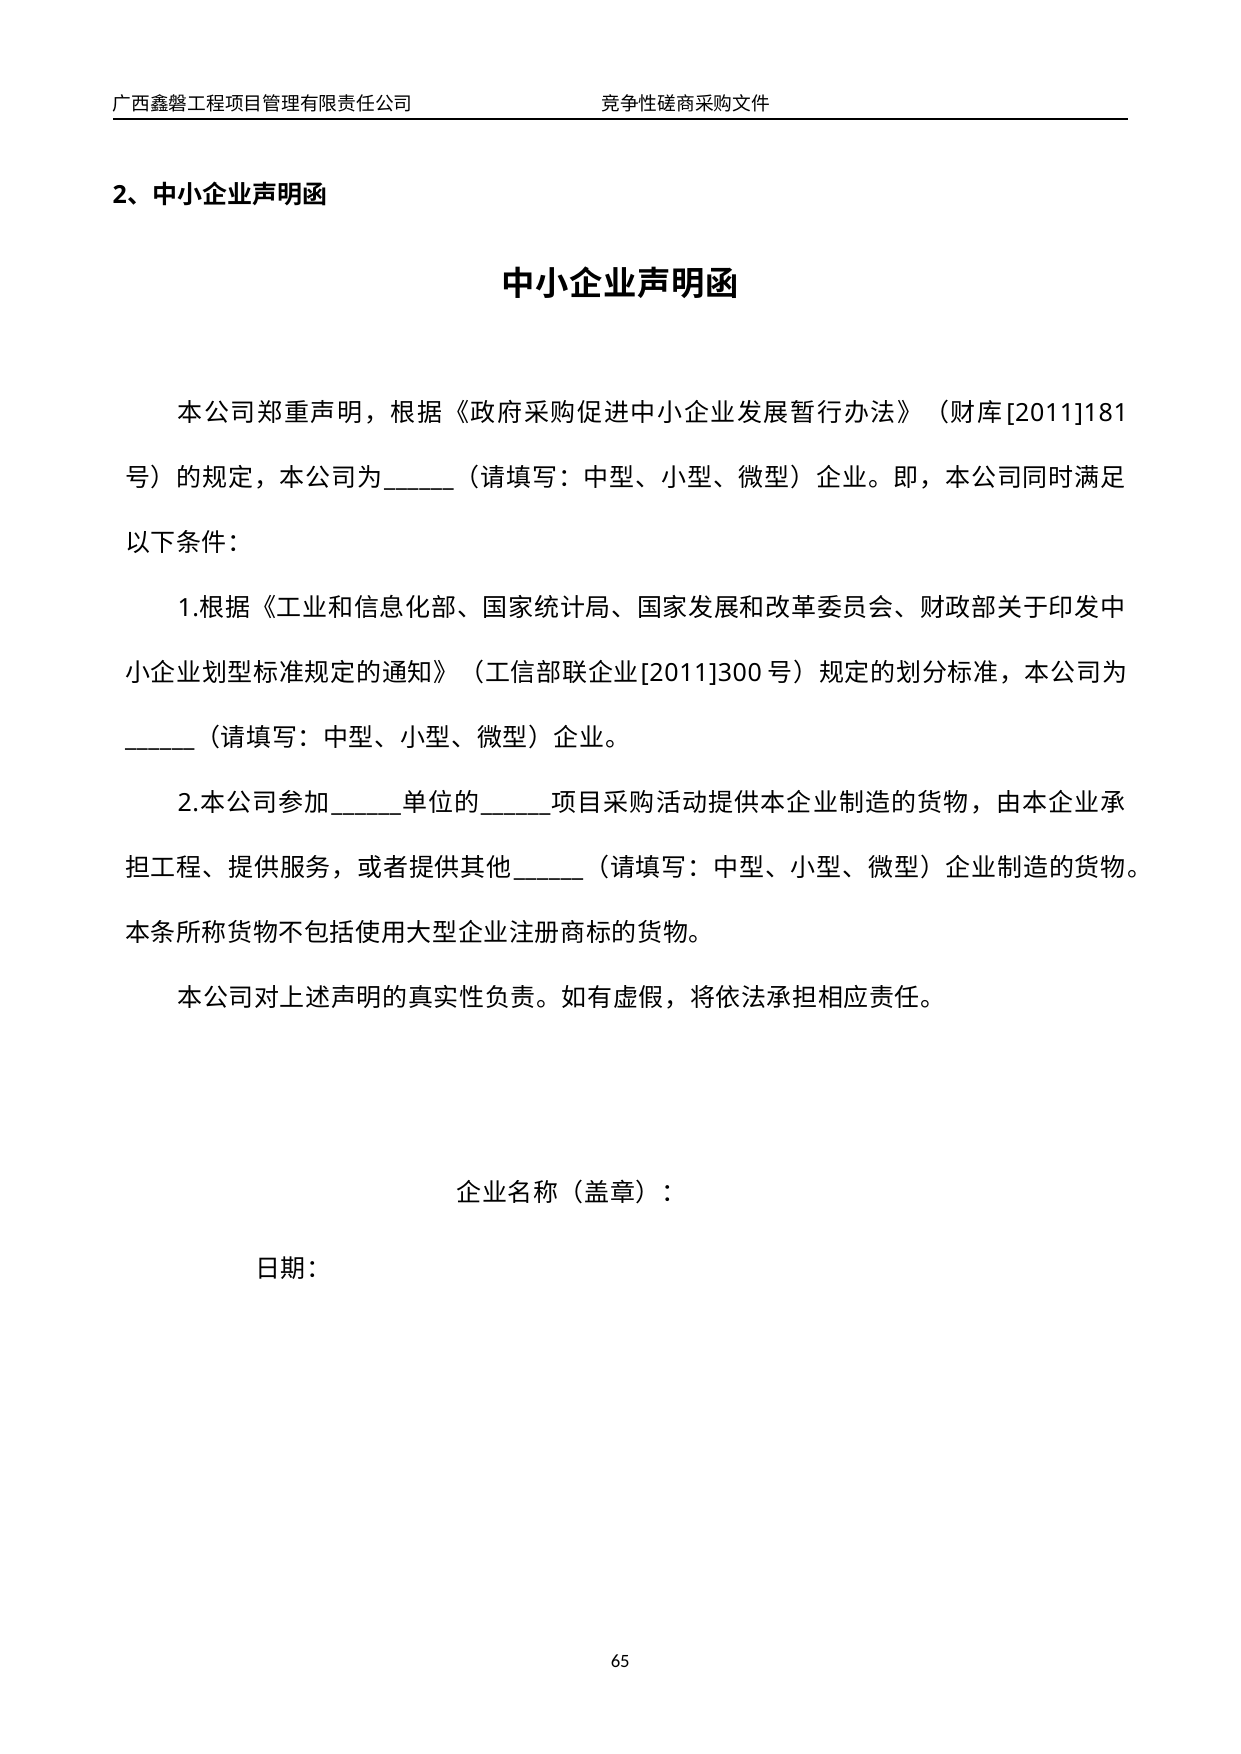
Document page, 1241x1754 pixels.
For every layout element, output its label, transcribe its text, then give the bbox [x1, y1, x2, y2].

text 2.本公司参加______单位的______项目采购活动提供本企业制造的货物，由本企业承担工程、提供服务，或者提供其他______（请填写：中型、小型、微型）企业制造的货物。本条所称货物不包括使用大型企业注册商标的货物。 [125, 768, 1128, 963]
text 企业名称（盖章）： [125, 1158, 965, 1223]
text 日期： [255, 1236, 1128, 1288]
text 1.根据《工业和信息化部、国家统计局、国家发展和改革委员会、财政部关于印发中小企业划型标准规定的通知》（工信部联企业[2011]300号）规定的划分标准，本公司为______（请填写：中型、小型、微型）企业。 [125, 573, 1128, 768]
text 本公司对上述声明的真实性负责。如有虚假，将依法承担相应责任。 [125, 963, 1128, 1028]
text 本公司郑重声明，根据《政府采购促进中小企业发展暂行办法》（财库[2011]181号）的规定，本公司为______（请填写：中型、小型、微型）企业。即，本公司同时满足以下条件： [125, 378, 1128, 573]
text 中小企业声明函 [112, 248, 1128, 313]
text 2、中小企业声明函 [112, 174, 1128, 211]
